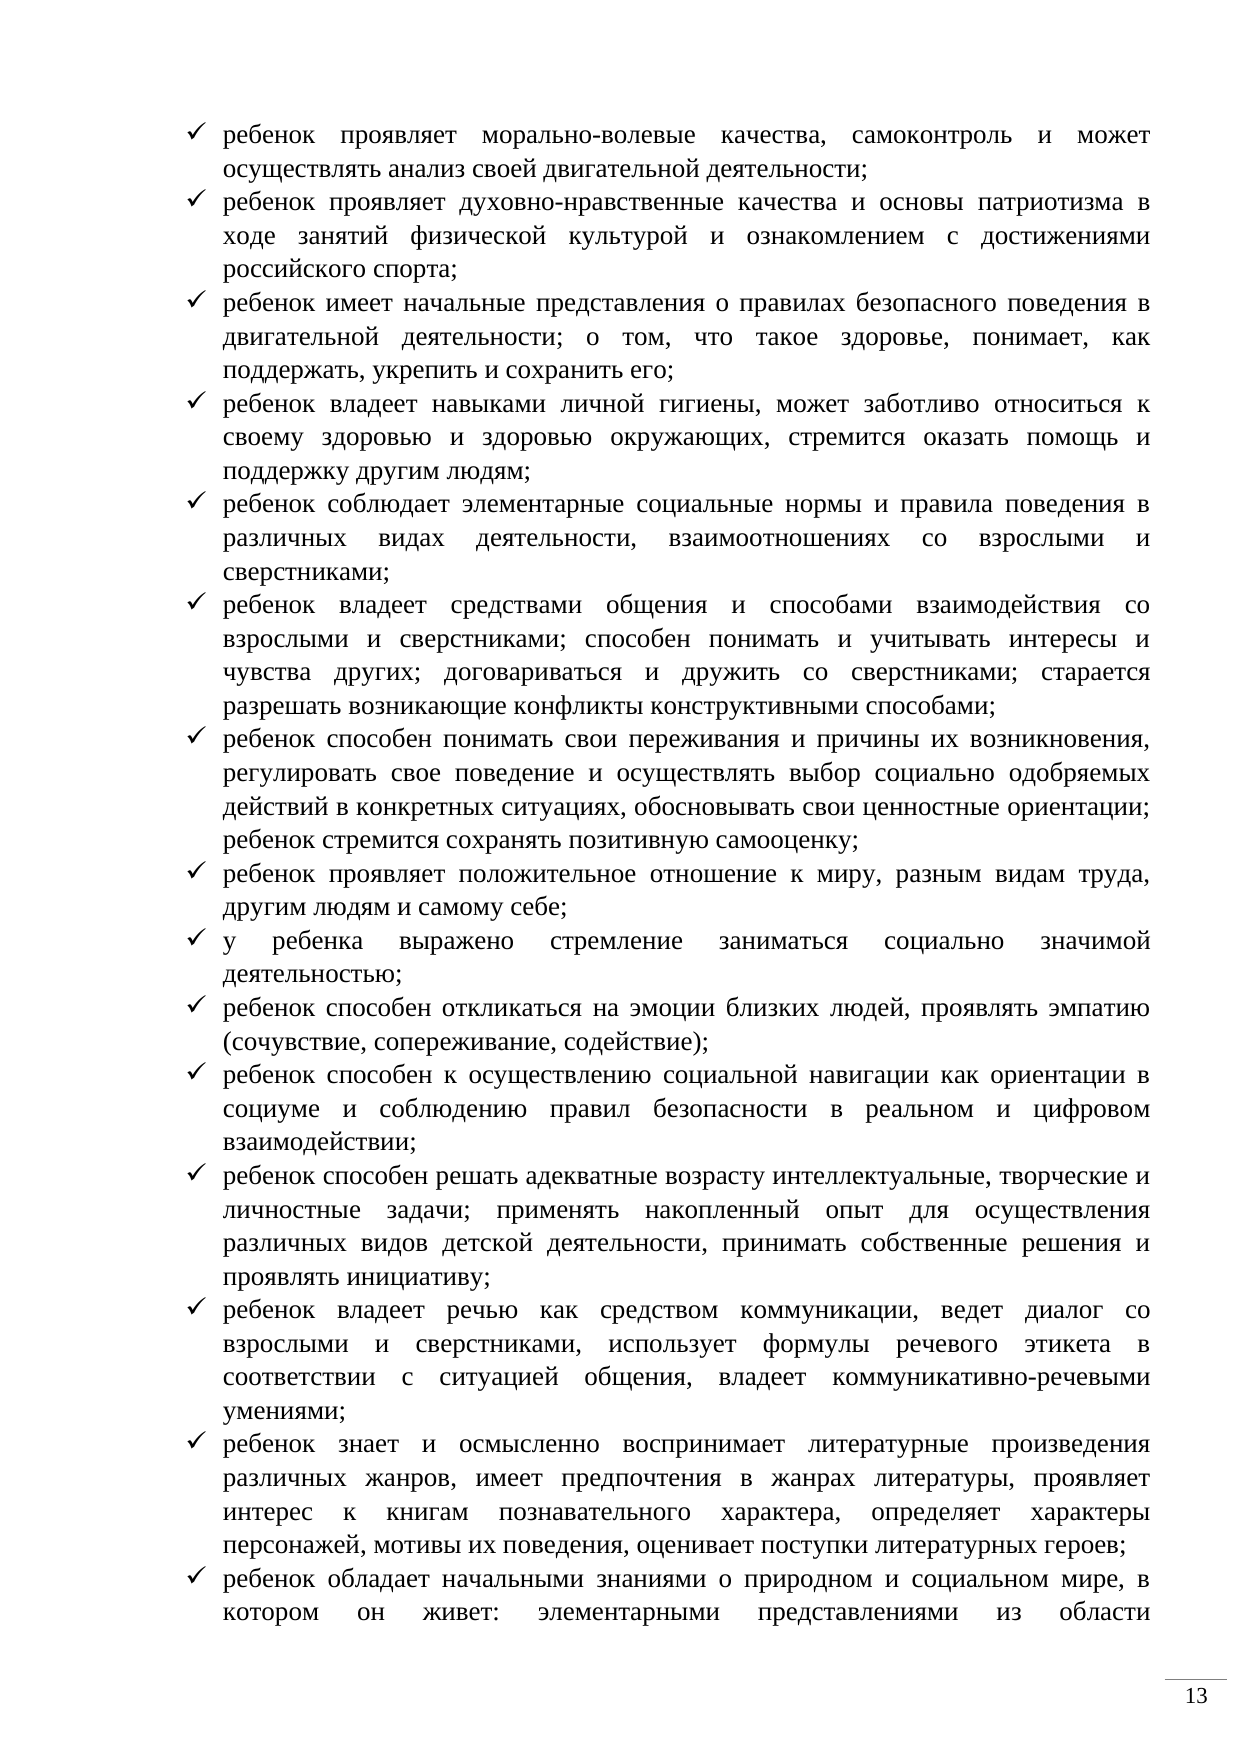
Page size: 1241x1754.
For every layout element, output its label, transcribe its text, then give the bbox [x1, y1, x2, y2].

list ребенок владеет средствами общения и способами взаимодействия со взрослыми и сверстниками; способен понимать и учитывать интересы и чувства других; договариваться и дружить со сверстниками; старается разрешать возникающие конфликты конструктивными способами; [185, 588, 1152, 720]
list ребенок способен откликаться на эмоции близких людей, проявлять эмпатию (сочувствие, сопереживание, содействие); [185, 991, 1152, 1056]
list ребенок имеет начальные представления о правилах безопасного поведения в двигательной деятельности; о том, что такое здоровье, понимает, как поддержать, укрепить и сохранить его; [185, 286, 1152, 384]
list ребенок проявляет положительное отношение к миру, разным видам труда, другим людям и самому себе; [185, 857, 1152, 922]
list у ребенка выражено стремление заниматься социально значимой деятельностью; [185, 924, 1152, 989]
list ребенок способен к осуществлению социальной навигации как ориентации в социуме и соблюдению правил безопасности в реальном и цифровом взаимодействии; [185, 1058, 1152, 1157]
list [185, 1562, 1152, 1627]
list ребенок способен понимать свои переживания и причины их возникновения, регулировать свое поведение и осуществлять выбор социально одобряемых действий в конкретных ситуациях, обосновывать свои ценностные ориентации; ребенок стремится сохранять позитивную самооценку; [185, 722, 1152, 854]
list ребенок владеет навыками личной гигиены, может заботливо относиться к своему здоровью и здоровью окружающих, стремится оказать помощь и поддержку другим людям; [185, 387, 1152, 485]
list ребенок способен решать адекватные возрасту интеллектуальные, творческие и личностные задачи; применять накопленный опыт для осуществления различных видов детской деятельности, принимать собственные решения и проявлять инициативу; [185, 1159, 1152, 1291]
list ребенок проявляет морально-волевые качества, самоконтроль и может осуществлять анализ своей двигательной деятельности; [185, 118, 1152, 183]
list ребенок знает и осмысленно воспринимает литературные произведения различных жанров, имеет предпочтения в жанрах литературы, проявляет интерес к книгам познавательного характера, определяет характеры персонажей, мотивы их поведения, оценивает поступки литературных героев; [185, 1428, 1152, 1559]
list ребенок владеет речью как средством коммуникации, ведет диалог со взрослыми и сверстниками, использует формулы речевого этикета в соответствии с ситуацией общения, владеет коммуникативно-речевыми умениями; [185, 1293, 1152, 1425]
list ребенок проявляет духовно-нравственные качества и основы патриотизма в ходе занятий физической культурой и ознакомлением с достижениями российского спорта; [185, 185, 1152, 284]
list ребенок соблюдает элементарные социальные нормы и правила поведения в различных видах деятельности, взаимоотношениях со взрослыми и сверстниками; [185, 487, 1152, 586]
